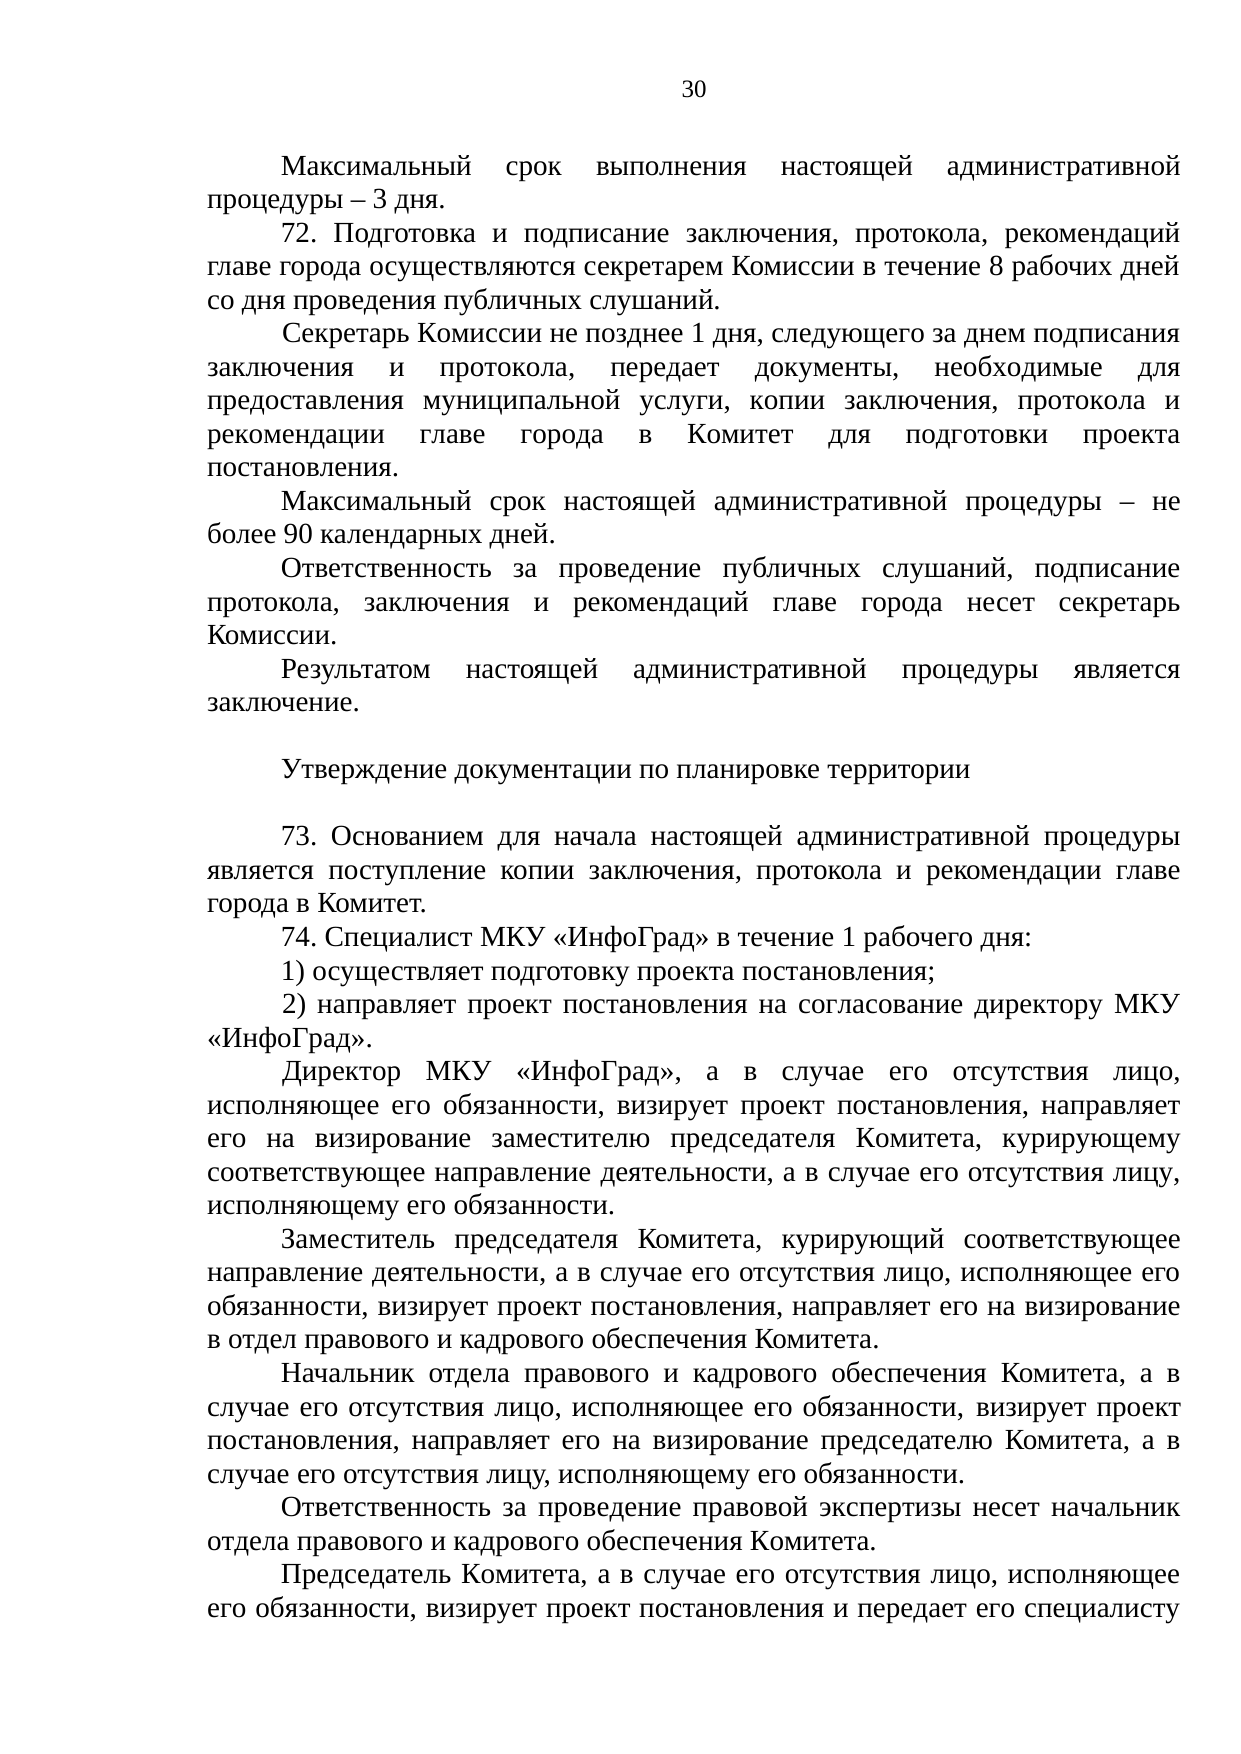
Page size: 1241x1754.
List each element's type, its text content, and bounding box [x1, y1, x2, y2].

text Секретарь Комиссии не позднее 1 дня, следующего за днем подписания заключения и протокола, передает документы, необходимые для предоставления муниципальной услуги, копии заключения, протокола и рекомендации главе города в Комитет для подготовки проекта постановления. [207, 315, 1181, 483]
text 2) направляет проект постановления на согласование директору МКУ «ИнфоГрад». [207, 986, 1181, 1053]
text 73. Основанием для начала настоящей административной процедуры является поступление копии заключения, протокола и рекомендации главе города в Комитет. [207, 818, 1181, 919]
text Максимальный срок настоящей административной процедуры – не более 90 календарных дней. [207, 483, 1181, 550]
text 74. Специалист МКУ «ИнфоГрад» в течение 1 рабочего дня: [207, 919, 1181, 953]
text Начальник отдела правового и кадрового обеспечения Комитета, а в случае его отсутствия лицо, исполняющее его обязанности, визирует проект постановления, направляет его на визирование председателю Комитета, а в случае его отсутствия лицу, исполняющему его обязанности. [207, 1355, 1181, 1489]
text 72. Подготовка и подписание заключения, протокола, рекомендаций главе города осуществляются секретарем Комиссии в течение 8 рабочих дней со дня проведения публичных слушаний. [207, 215, 1181, 315]
text Директор МКУ «ИнфоГрад», а в случае его отсутствия лицо, исполняющее его обязанности, визирует проект постановления, направляет его на визирование заместителю председателя Комитета, курирующему соответствующее направление деятельности, а в случае его отсутствия лицу, исполняющему его обязанности. [207, 1053, 1181, 1221]
text Заместитель председателя Комитета, курирующий соответствующее направление деятельности, а в случае его отсутствия лицо, исполняющее его обязанности, визирует проект постановления, направляет его на визирование в отдел правового и кадрового обеспечения Комитета. [207, 1221, 1181, 1355]
text Ответственность за проведение правовой экспертизы несет начальник отдела правового и кадрового обеспечения Комитета. [207, 1489, 1181, 1557]
text Утверждение документации по планировке территории [207, 751, 1181, 785]
text Результатом настоящей административной процедуры является заключение. [207, 651, 1181, 718]
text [207, 1557, 1181, 1624]
text 1) осуществляет подготовку проекта постановления; [207, 953, 1181, 986]
text Максимальный срок выполнения настоящей административной процедуры – 3 дня. [207, 148, 1181, 215]
text Ответственность за проведение публичных слушаний, подписание протокола, заключения и рекомендаций главе города несет секретарь Комиссии. [207, 550, 1181, 651]
